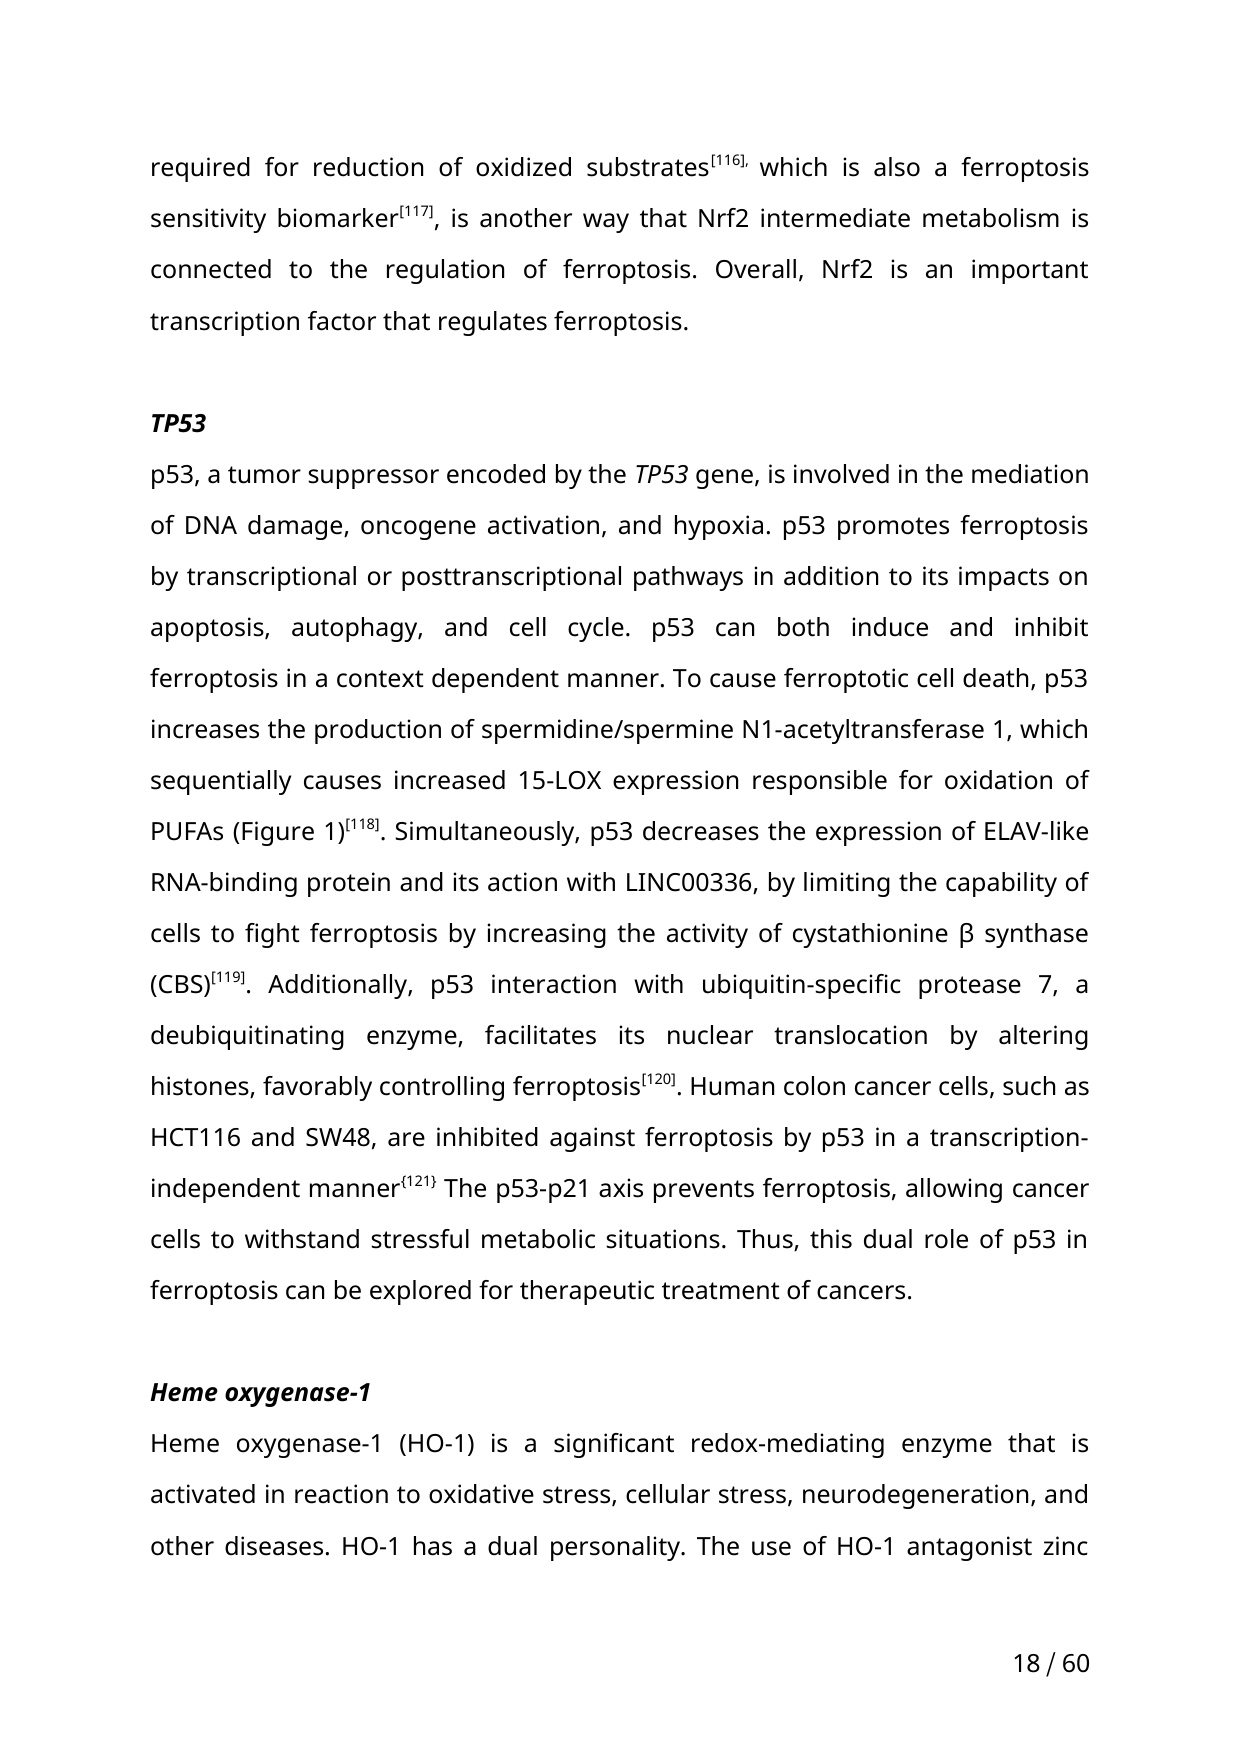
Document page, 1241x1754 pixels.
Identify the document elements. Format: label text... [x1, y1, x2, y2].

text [150, 1426, 1090, 1562]
text TP53 [150, 405, 1090, 439]
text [150, 150, 1090, 337]
text Heme oxygenase-1 [150, 1375, 1090, 1409]
text p53, a tumor suppressor encoded by the TP53 gene, is involved in the mediation of DNA damage, oncogene activation, and hypoxia. p53 promotes ferroptosis by transcriptional or posttranscriptional pathways in addition to its impacts on apoptosis, autophagy, and cell cycle. p53 can both induce and inhibit ferroptosis in a context dependent manner. To cause ferroptotic cell death, p53 increases the production of spermidine/spermine N1-acetyltransferase 1, which sequentially causes increased 15-LOX expression responsible for oxidation of PUFAs (Figure 1)[118]. Simultaneously, p53 decreases the expression of ELAV-like RNA-binding protein and its action with LINC00336, by limiting the capability of cells to fight ferroptosis by increasing the activity of cystathionine β synthase (CBS)[119]. Additionally, p53 interaction with ubiquitin-specific protease 7, a deubiquitinating enzyme, facilitates its nuclear translocation by altering histones, favorably controlling ferroptosis[120]. Human colon cancer cells, such as HCT116 and SW48, are inhibited against ferroptosis by p53 in a transcription-independent manner{121} The p53-p21 axis prevents ferroptosis, allowing cancer cells to withstand stressful metabolic situations. Thus, this dual role of p53 in ferroptosis can be explored for therapeutic treatment of cancers. [150, 456, 1090, 1307]
